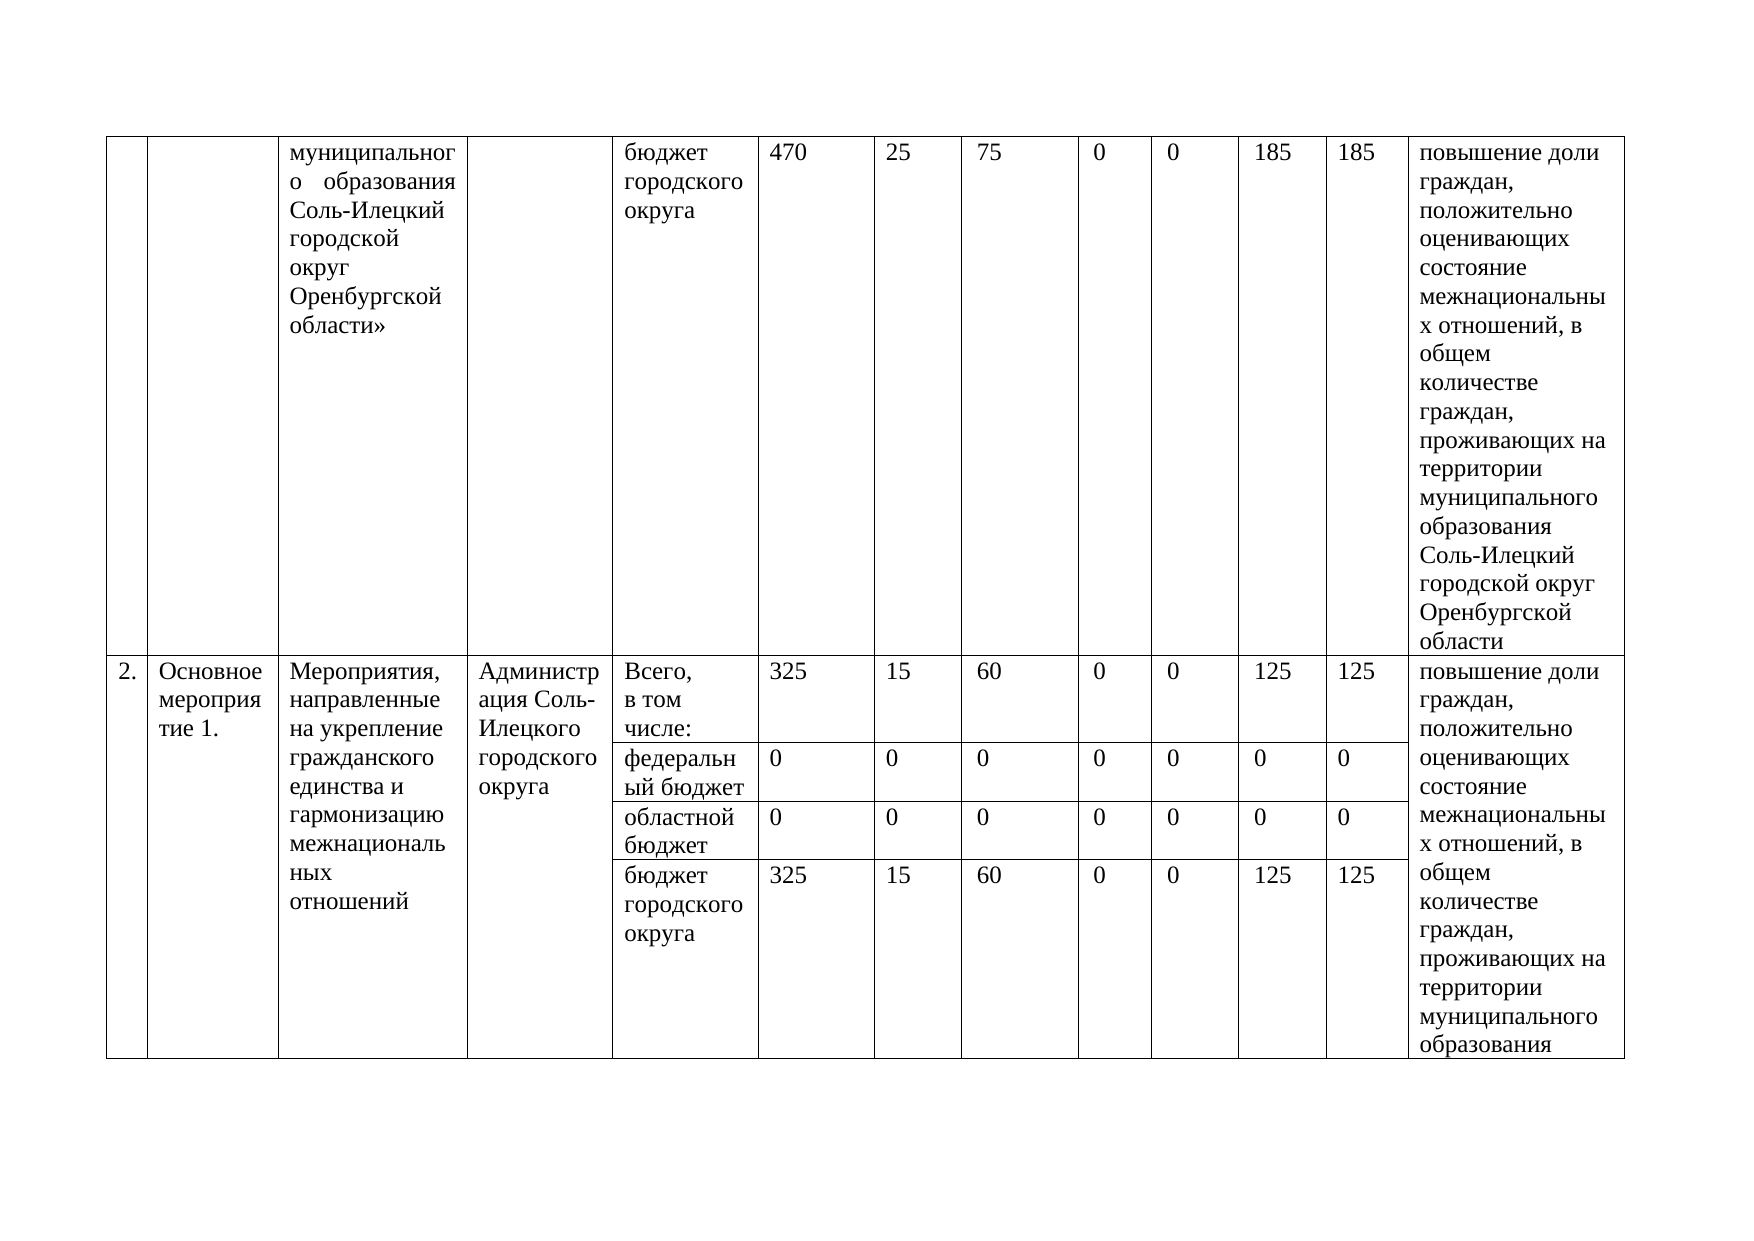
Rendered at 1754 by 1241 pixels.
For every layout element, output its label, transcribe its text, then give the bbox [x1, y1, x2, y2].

table_cell 0 [1152, 656, 1238, 742]
table_cell [107, 656, 147, 1058]
table_cell Мероприятия, направленные на укрепление гражданского единства и гармонизацию межнациональных отношений [279, 656, 467, 1058]
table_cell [613, 860, 758, 1058]
table_cell 60 [962, 656, 1078, 742]
table_cell 0 [1152, 802, 1238, 859]
table_cell 0 [1327, 802, 1408, 859]
table_cell 0 [759, 743, 874, 801]
table_cell 0 [875, 802, 961, 859]
table_cell 0 [1239, 743, 1326, 801]
table_cell 0 [1327, 743, 1408, 801]
table_cell 0 [759, 802, 874, 859]
table_cell 0 [1079, 860, 1151, 1058]
table_cell 0 [1079, 743, 1151, 801]
table_cell 0 [1152, 743, 1238, 801]
table_cell 0 [1079, 802, 1151, 859]
table_cell 15 [875, 860, 961, 1058]
table_cell 0 [962, 743, 1078, 801]
table_cell 125 [1327, 860, 1408, 1058]
table_cell областной бюджет [613, 802, 758, 859]
table_cell 125 [1239, 656, 1326, 742]
table_cell 0 [1152, 137, 1238, 655]
table_cell Основное мероприятие 1. [148, 656, 278, 1058]
table_cell Всего, в том числе: [613, 656, 758, 742]
table_cell 125 [1327, 656, 1408, 742]
table_cell 0 [1079, 137, 1151, 655]
table_cell бюджет городского округа [613, 137, 758, 655]
table_cell Администрация Соль-Илецкого городского округа [468, 656, 612, 1058]
table_cell федеральный бюджет [613, 743, 758, 801]
table_cell 0 [962, 802, 1078, 859]
table_cell 15 [875, 656, 961, 742]
table_cell 0 [1239, 802, 1326, 859]
table_cell 185 [1327, 137, 1408, 655]
table_cell 0 [875, 743, 961, 801]
table_cell 0 [1079, 656, 1151, 742]
table_cell 25 [875, 137, 961, 655]
table_cell 325 [759, 656, 874, 742]
table_cell 0 [1152, 860, 1238, 1058]
table_cell 185 [1239, 137, 1326, 655]
table_cell 325 [759, 860, 874, 1058]
table_cell повышение доли граждан, положительно оценивающих состояние межнациональных отношений, в общем количестве граждан, проживающих на территории муниципального образования Соль-Илецкий городской округ Оренбургской области; повышение уровня толерантного отношения к представителям другой национальности [1409, 656, 1624, 1058]
table_cell 125 [1239, 860, 1326, 1058]
table_cell 60 [962, 860, 1078, 1058]
table_cell 470 [759, 137, 874, 655]
table_cell 75 [962, 137, 1078, 655]
